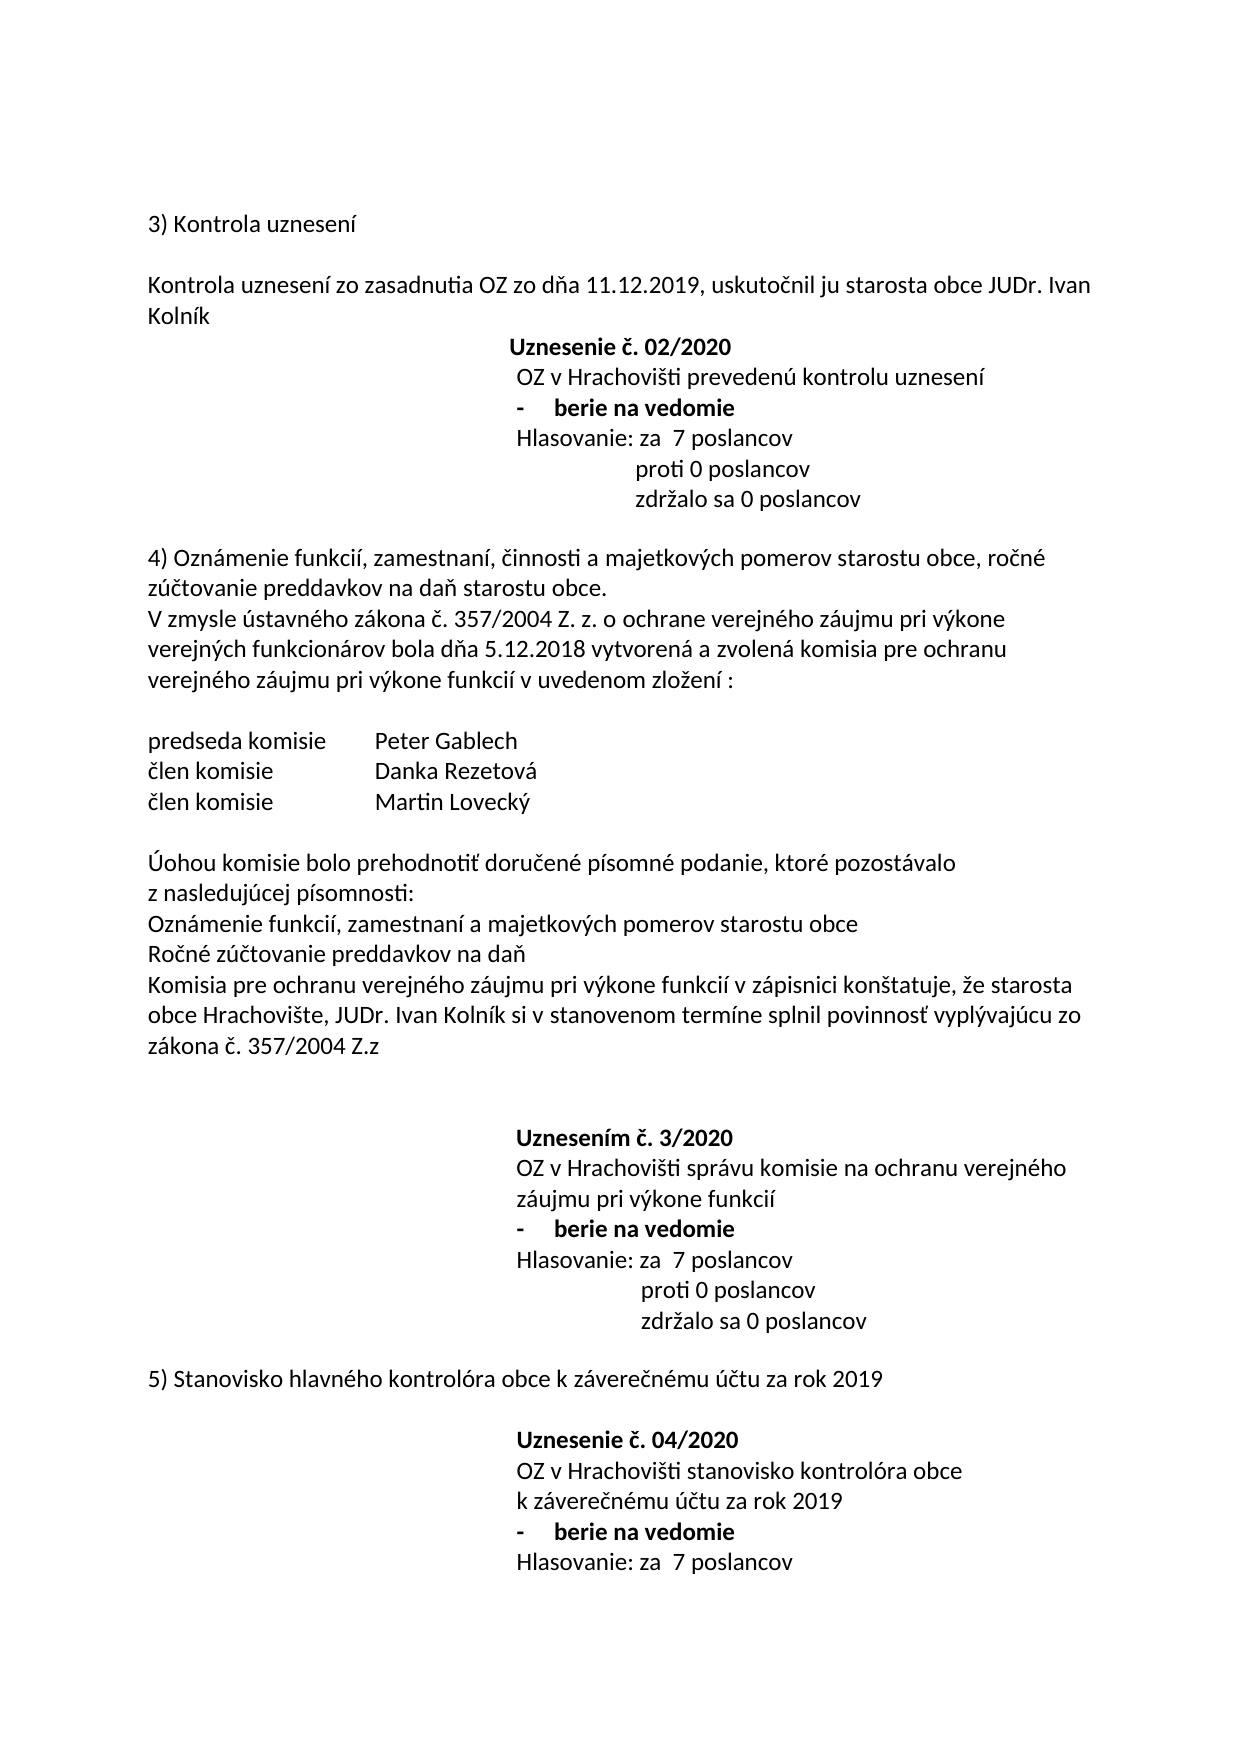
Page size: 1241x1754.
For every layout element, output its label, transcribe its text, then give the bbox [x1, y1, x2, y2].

text 3) Kontrola uznesení [148, 209, 1093, 239]
text Oznámenie funkcií, zamestnaní a majetkových pomerov starostu obce [148, 908, 1093, 939]
text Uznesením č. 3/2020 [369, 1122, 1093, 1152]
text k záverečnému účtu za rok 2019 [148, 1486, 1093, 1516]
text Hlasovanie: za 7 poslancov [516, 1547, 1093, 1577]
text OZ v Hrachovišti stanovisko kontrolóra obce [148, 1455, 1093, 1486]
text proti 0 poslancov [443, 1274, 1093, 1305]
text zdržalo sa 0 poslancov [516, 483, 1093, 514]
text člen komisie Danka Rezetová [148, 756, 1093, 786]
text záujmu pri výkone funkcií [369, 1183, 1093, 1213]
text predseda komisie Peter Gablech [148, 725, 1093, 756]
text OZ v Hrachovišti správu komisie na ochranu verejného [369, 1152, 1093, 1183]
text OZ v Hrachovišti prevedenú kontrolu uznesení [148, 361, 1093, 392]
text Ročné zúčtovanie preddavkov na daň [148, 939, 1093, 969]
list berie na vedomie [516, 1516, 1093, 1547]
text Komisia pre ochranu verejného záujmu pri výkone funkcií v zápisnici konštatuje, že starosta obce Hrachovište, JUDr. Ivan Kolník si v stanovenom termíne splnil povinnosť vyplývajúcu zo zákona č. 357/2004 Z.z [148, 969, 1093, 1061]
text zdržalo sa 0 poslancov [590, 1305, 1093, 1335]
list berie na vedomie [516, 1213, 1093, 1244]
text Uznesenie č. 04/2020 [148, 1424, 1093, 1455]
text Uznesenie č. 02/2020 [148, 331, 1093, 361]
text 5) Stanovisko hlavného kontrolóra obce k záverečnému účtu za rok 2019 [148, 1363, 1093, 1394]
text Kontrola uznesení zo zasadnutia OZ zo dňa 11.12.2019, uskutočnil ju starosta obce JUDr. Ivan Kolník [148, 270, 1093, 331]
text člen komisie Martin Lovecký [148, 786, 1093, 817]
text Hlasovanie: za 7 poslancov [443, 1244, 1093, 1274]
text 4) Oznámenie funkcií, zamestnaní, činnosti a majetkových pomerov starostu obce, ročné zúčtovanie preddavkov na daň starostu obce. [148, 542, 1093, 603]
text Úohou komisie bolo prehodnotiť doručené písomné podanie, ktoré pozostávalo z nasledujúcej písomnosti: [148, 847, 1093, 908]
text proti 0 poslancov [516, 453, 1093, 483]
text V zmysle ústavného zákona č. 357/2004 Z. z. o ochrane verejného záujmu pri výkone verejných funkcionárov bola dňa 5.12.2018 vytvorená a zvolená komisia pre ochranu verejného záujmu pri výkone funkcií v uvedenom zložení : [148, 603, 1093, 694]
list berie na vedomie [516, 392, 1093, 422]
text Hlasovanie: za 7 poslancov [516, 422, 1093, 453]
